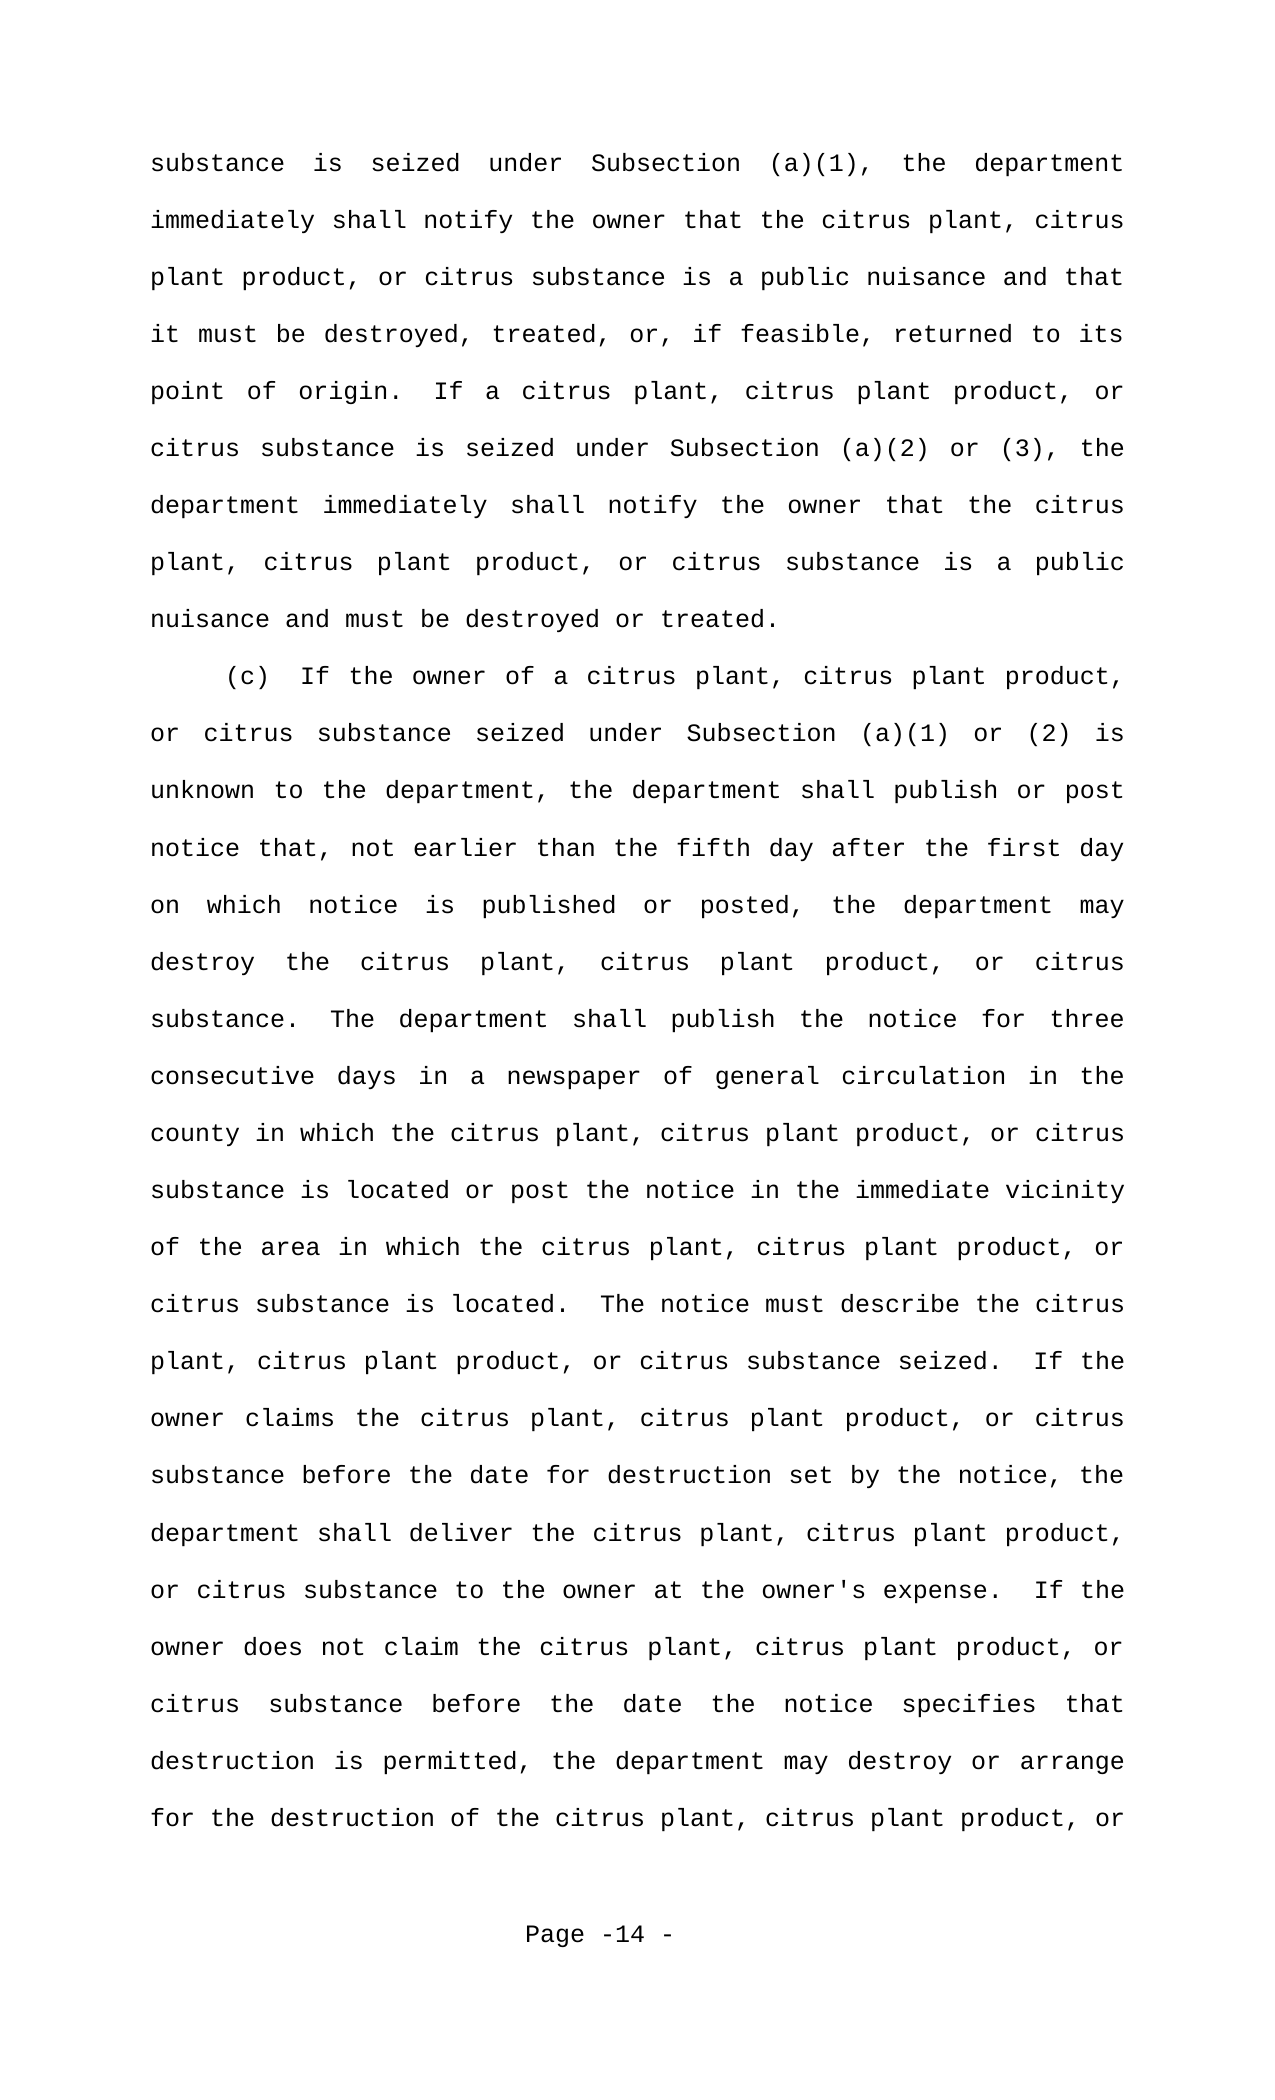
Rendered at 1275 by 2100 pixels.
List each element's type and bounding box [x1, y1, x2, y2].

text [150, 664, 1125, 1834]
text [150, 150, 1125, 635]
